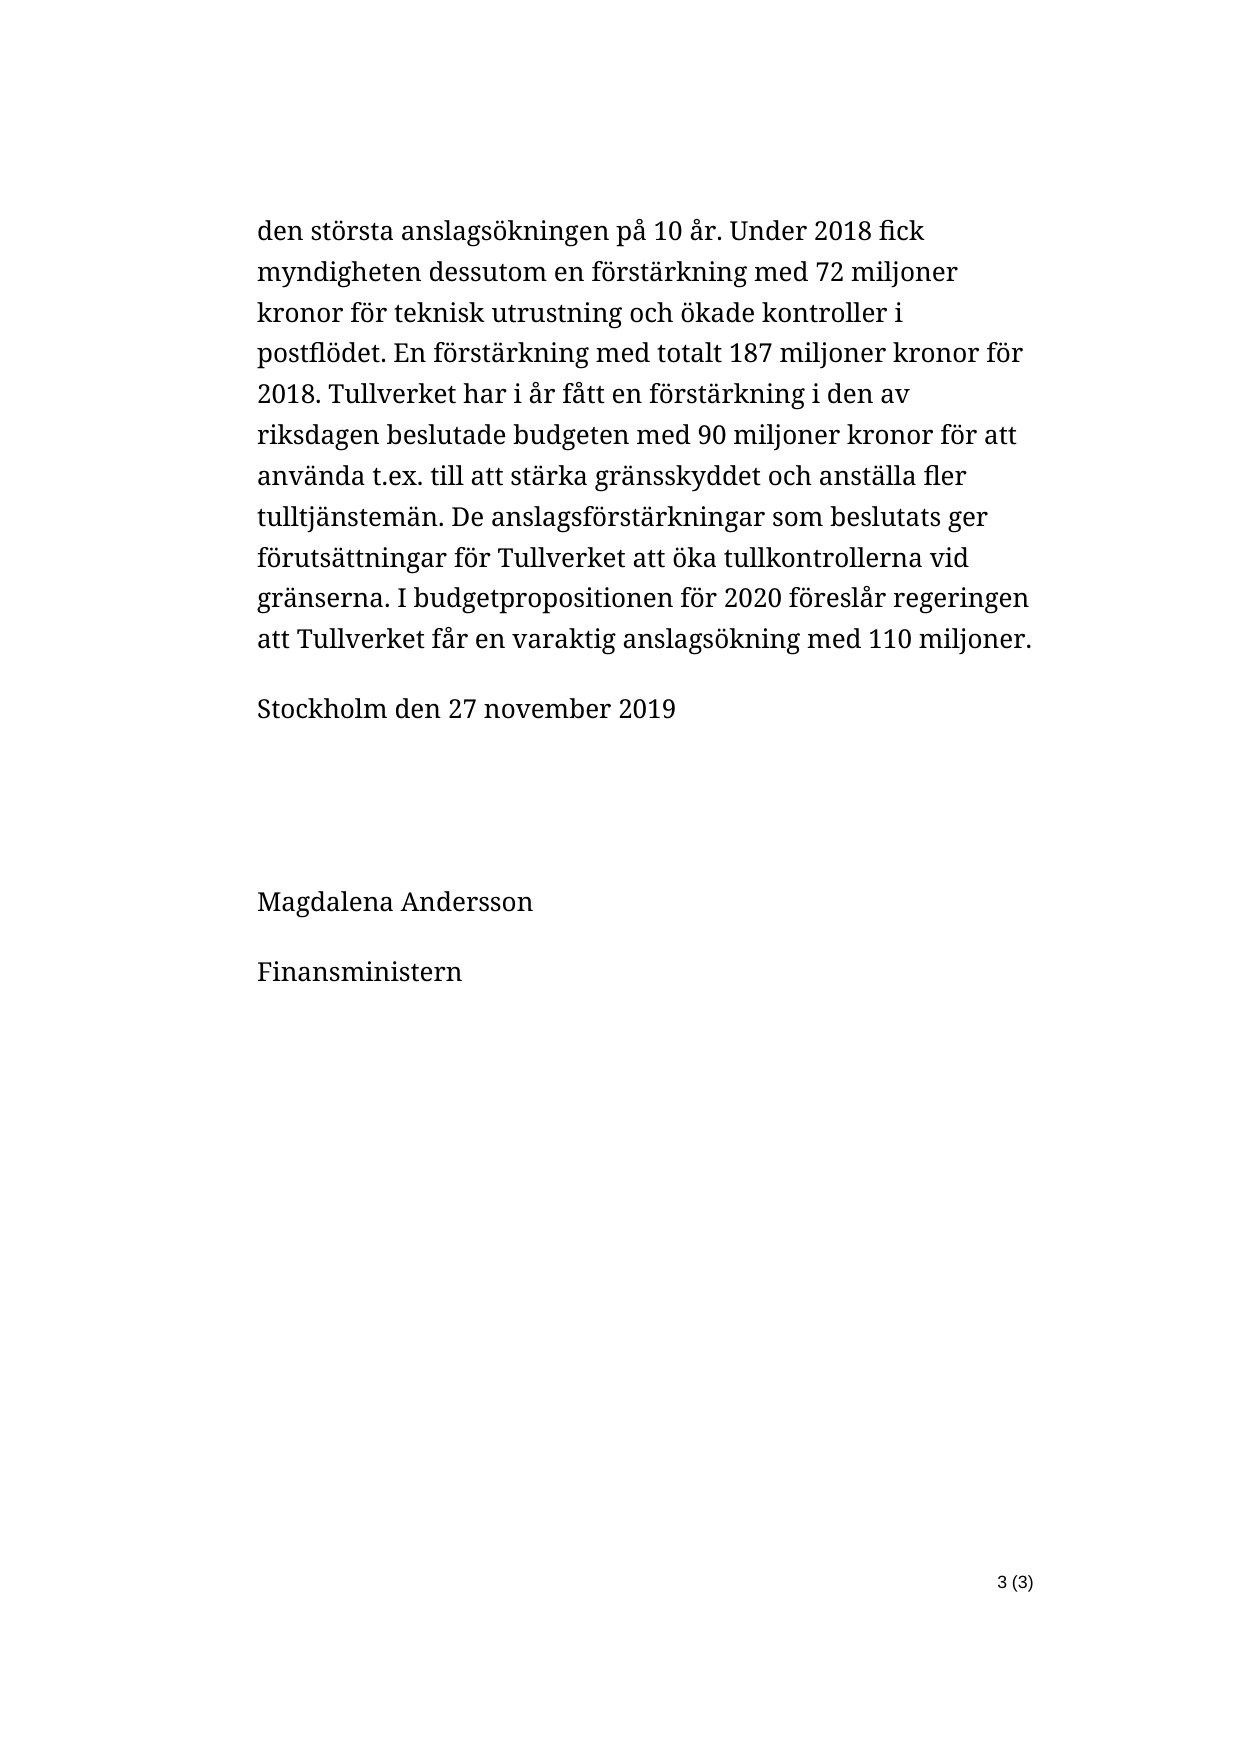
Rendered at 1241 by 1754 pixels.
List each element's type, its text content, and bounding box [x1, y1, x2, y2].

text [257, 213, 1033, 656]
text Stockholm den [257, 691, 1033, 726]
